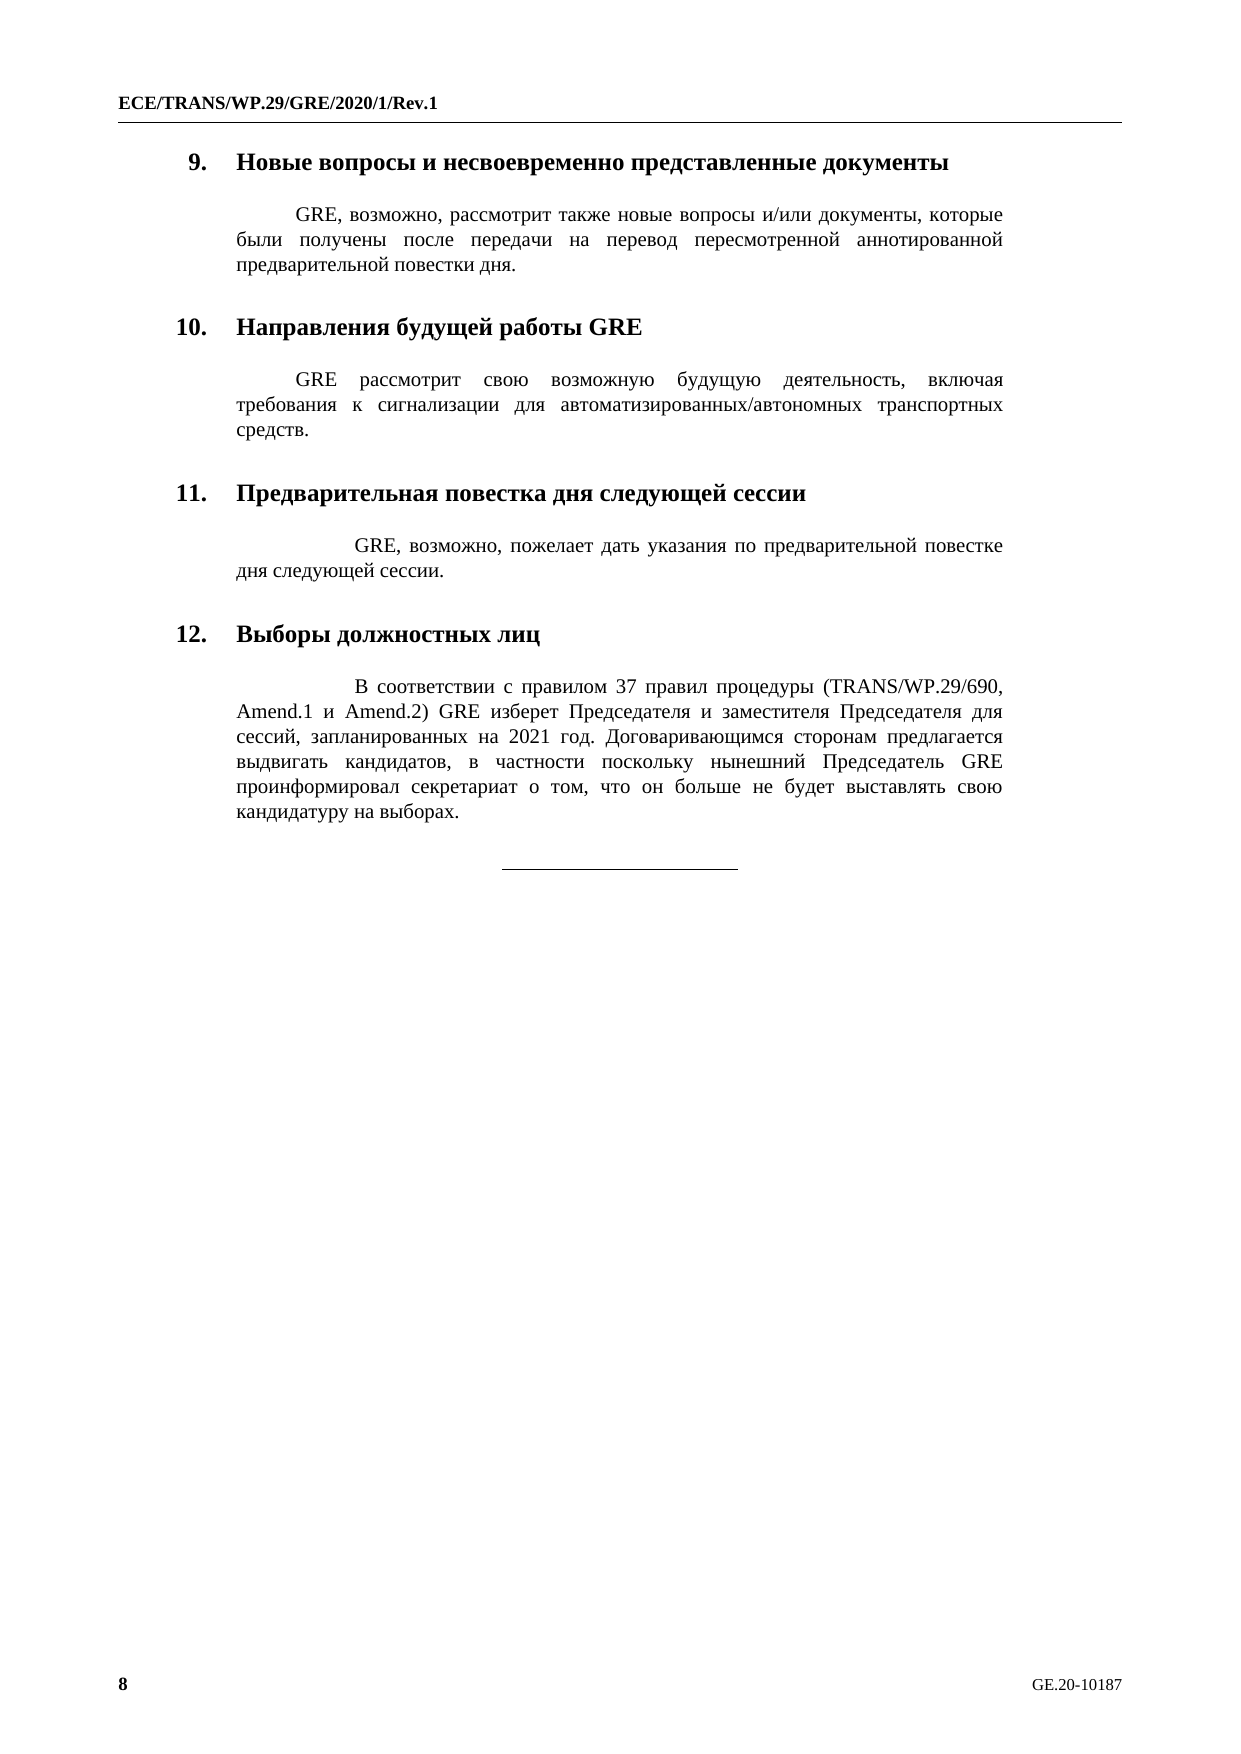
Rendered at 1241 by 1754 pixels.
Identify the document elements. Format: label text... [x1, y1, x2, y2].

text GRE, возможно, пожелает дать указания по предварительной повестке дня следующей сессии. [236, 532, 1004, 582]
text GRE рассмотрит свою возможную будущую деятельность, включая требования к сигнализации для автоматизированных/автономных транспортных средств. [236, 366, 1004, 441]
text 9. Новые вопросы и несвоевременно представленные документы [118, 148, 1004, 176]
text 12. Выборы должностных лиц [118, 619, 1004, 648]
text 11. Предварительная повестка дня следующей сессии [118, 479, 1004, 507]
text В соответствии с правилом 37 правил процедуры (TRANS/WP.29/690, Amend.1 и Amend.2) GRE изберет Председателя и заместителя Председателя для сессий, запланированных на 2021 год. Договаривающимся сторонам предлагается выдвигать кандидатов, в частности поскольку нынешний Председатель GRE проинформировал секретариат о том, что он больше не будет выставлять свою кандидатуру на выборах. [236, 673, 1004, 823]
text GRE, возможно, рассмотрит также новые вопросы и/или документы, которые были получены после передачи на перевод пересмотренной аннотированной предварительной повестки дня. [236, 201, 1004, 276]
text 10. Направления будущей работы GRE [118, 313, 1004, 341]
